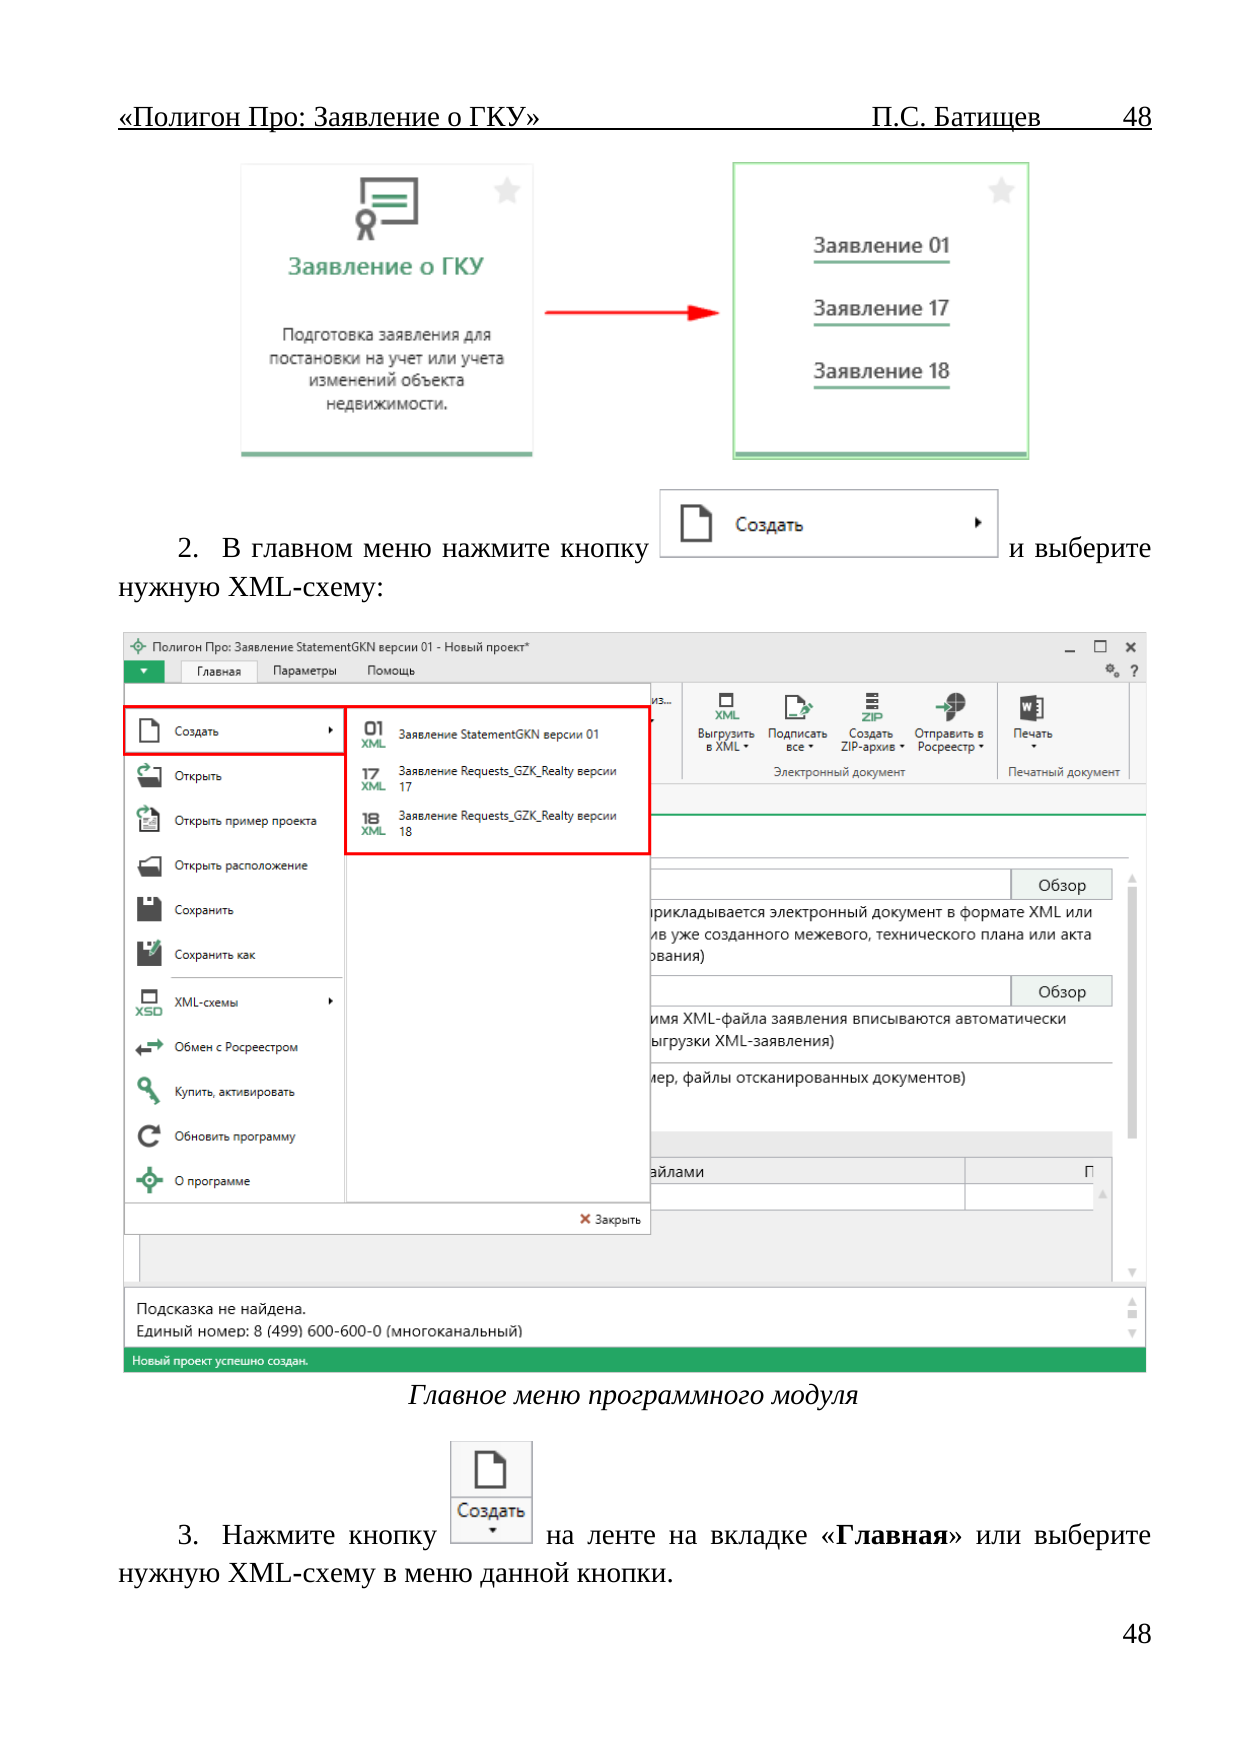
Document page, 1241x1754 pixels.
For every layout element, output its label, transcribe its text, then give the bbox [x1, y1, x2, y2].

picture [450, 1441, 533, 1544]
picture [659, 489, 999, 558]
picture [240, 162, 1030, 460]
list В главном меню нажмите кнопку и выберите нужную XML-схему: [118, 489, 1152, 603]
picture [123, 632, 1147, 1373]
list Нажмите кнопку на ленте на вкладке «Главная» или выберите нужную XML-схему в меню данной кнопки. [118, 1441, 1152, 1589]
